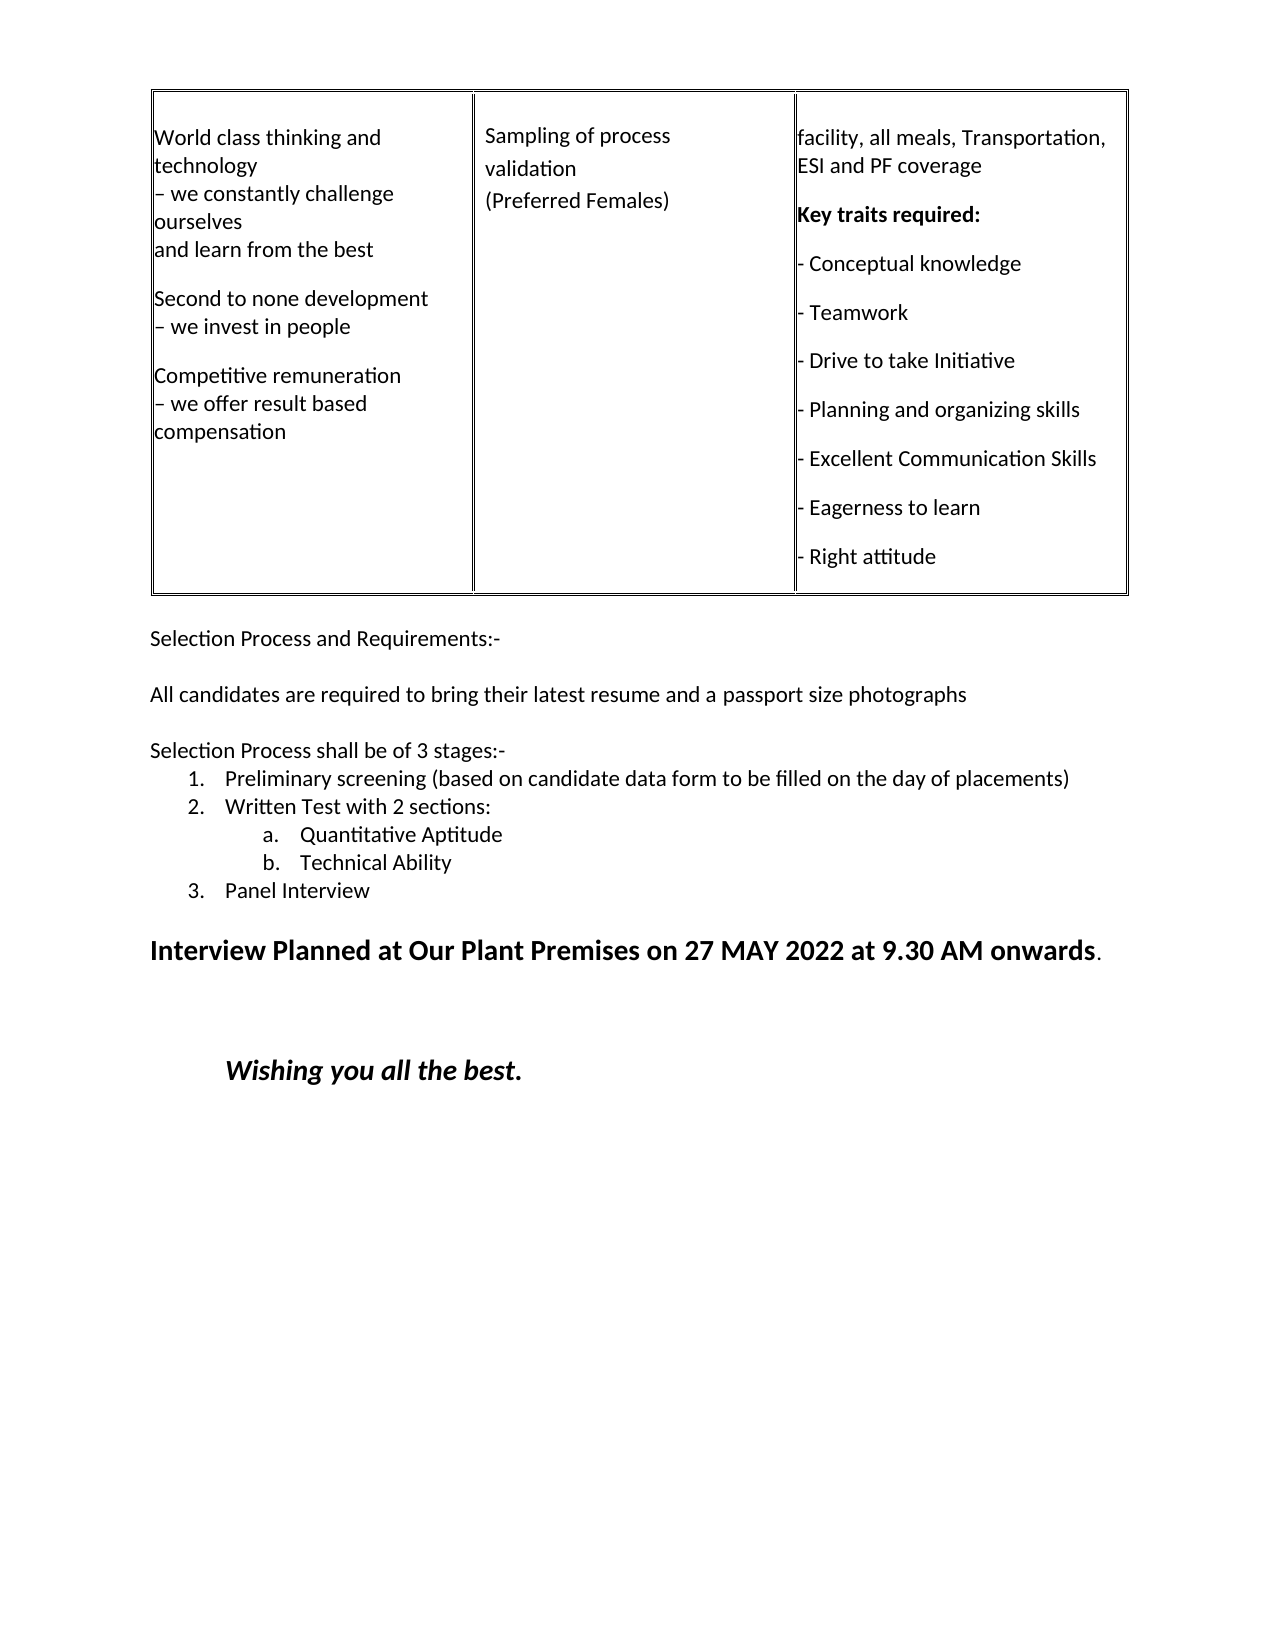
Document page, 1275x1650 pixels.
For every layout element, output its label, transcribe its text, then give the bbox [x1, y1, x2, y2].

list Preliminary screening (based on candidate data form to be filled on the day of placements) [187, 764, 1125, 792]
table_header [474, 92, 796, 592]
text Selection Process shall be of 3 stages:- [150, 736, 1125, 764]
list Quantitative Aptitude [262, 820, 1125, 848]
list Written Test with 2 sections: [187, 792, 1125, 820]
table_header [154, 92, 474, 592]
table_header [796, 92, 1126, 592]
text Interview Planned at Our Plant Premises on 27 MAY 2022 at 9.30 AM onwards. [150, 932, 1125, 968]
text Selection Process and Requirements:- [150, 624, 1125, 652]
list Technical Ability [262, 848, 1125, 876]
list Panel Interview [187, 876, 1125, 904]
list Wishing you all the best. [225, 1052, 1125, 1087]
text All candidates are required to bring their latest resume and a passport size photographs [150, 680, 1125, 708]
